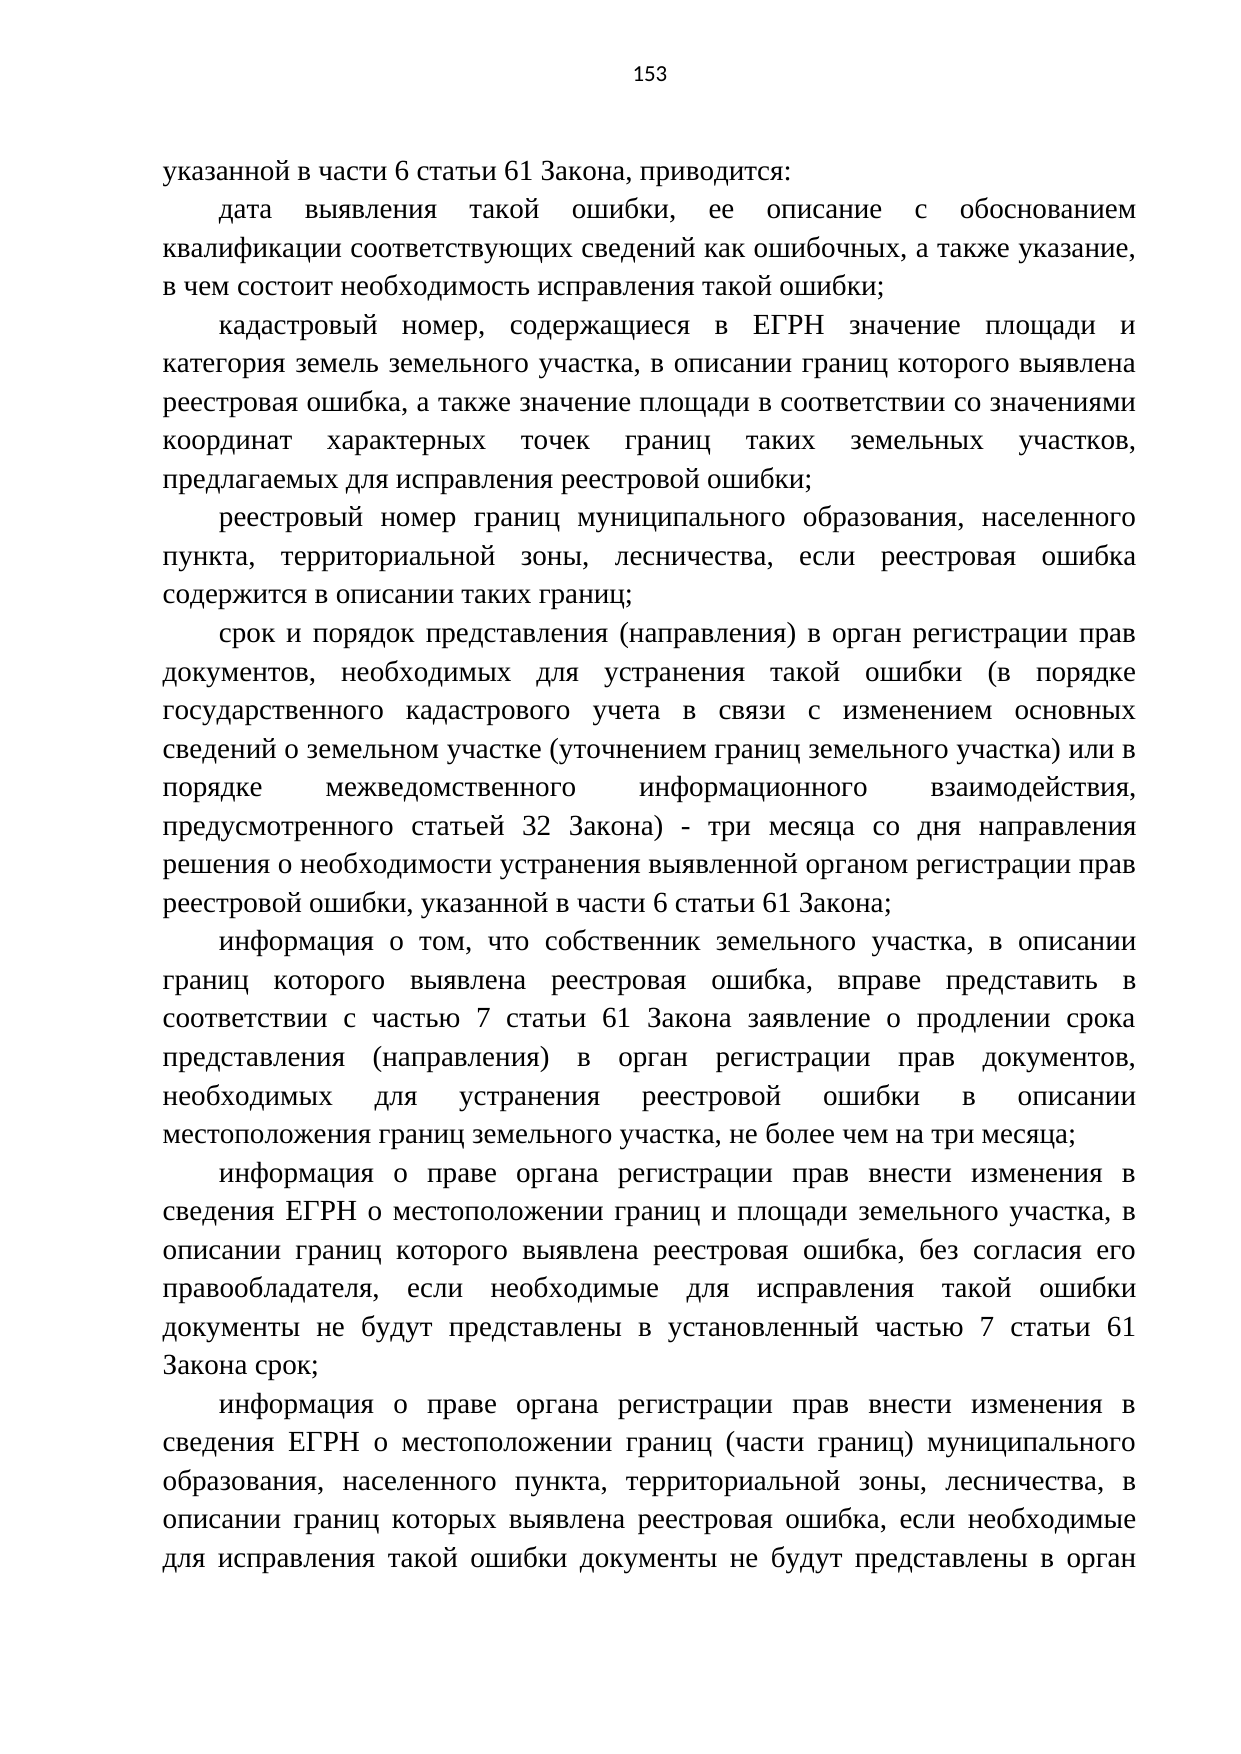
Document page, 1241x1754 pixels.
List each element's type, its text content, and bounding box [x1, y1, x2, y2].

text реестровый номер границ муниципального образования, населенного пункта, территориальной зоны, лесничества, если реестровая ошибка содержится в описании таких границ; [162, 499, 1137, 610]
text кадастровый номер, содержащиеся в ЕГРН значение площади и категория земель земельного участка, в описании границ которого выявлена реестровая ошибка, а также значение площади в соответствии со значениями координат характерных точек границ таких земельных участков, предлагаемых для исправления реестровой ошибки; [162, 307, 1137, 494]
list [162, 153, 1137, 186]
text информация о праве органа регистрации прав внести изменения в сведения ЕГРН о местоположении границ и площади земельного участка, в описании границ которого выявлена реестровая ошибка, без согласия его правообладателя, если необходимые для исправления такой ошибки документы не будут представлены в установленный частью 7 статьи 61 Закона срок; [162, 1155, 1137, 1381]
text информация о том, что собственник земельного участка, в описании границ которого выявлена реестровая ошибка, вправе представить в соответствии с частью 7 статьи 61 Закона заявление о продлении срока представления (направления) в орган регистрации прав документов, необходимых для устранения реестровой ошибки в описании местоположения границ земельного участка, не более чем на три месяца; [162, 923, 1137, 1150]
text дата выявления такой ошибки, ее описание с обоснованием квалификации соответствующих сведений как ошибочных, а также указание, в чем состоит необходимость исправления такой ошибки; [162, 191, 1137, 302]
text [162, 1386, 1137, 1574]
text срок и порядок представления (направления) в орган регистрации прав документов, необходимых для устранения такой ошибки (в порядке государственного кадастрового учета в связи с изменением основных сведений о земельном участке (уточнением границ земельного участка) или в порядке межведомственного информационного взаимодействия, предусмотренного статьей 32 Закона) - три месяца со дня направления решения о необходимости устранения выявленной органом регистрации прав реестровой ошибки, указанной в части 6 статьи 61 Закона; [162, 615, 1137, 918]
